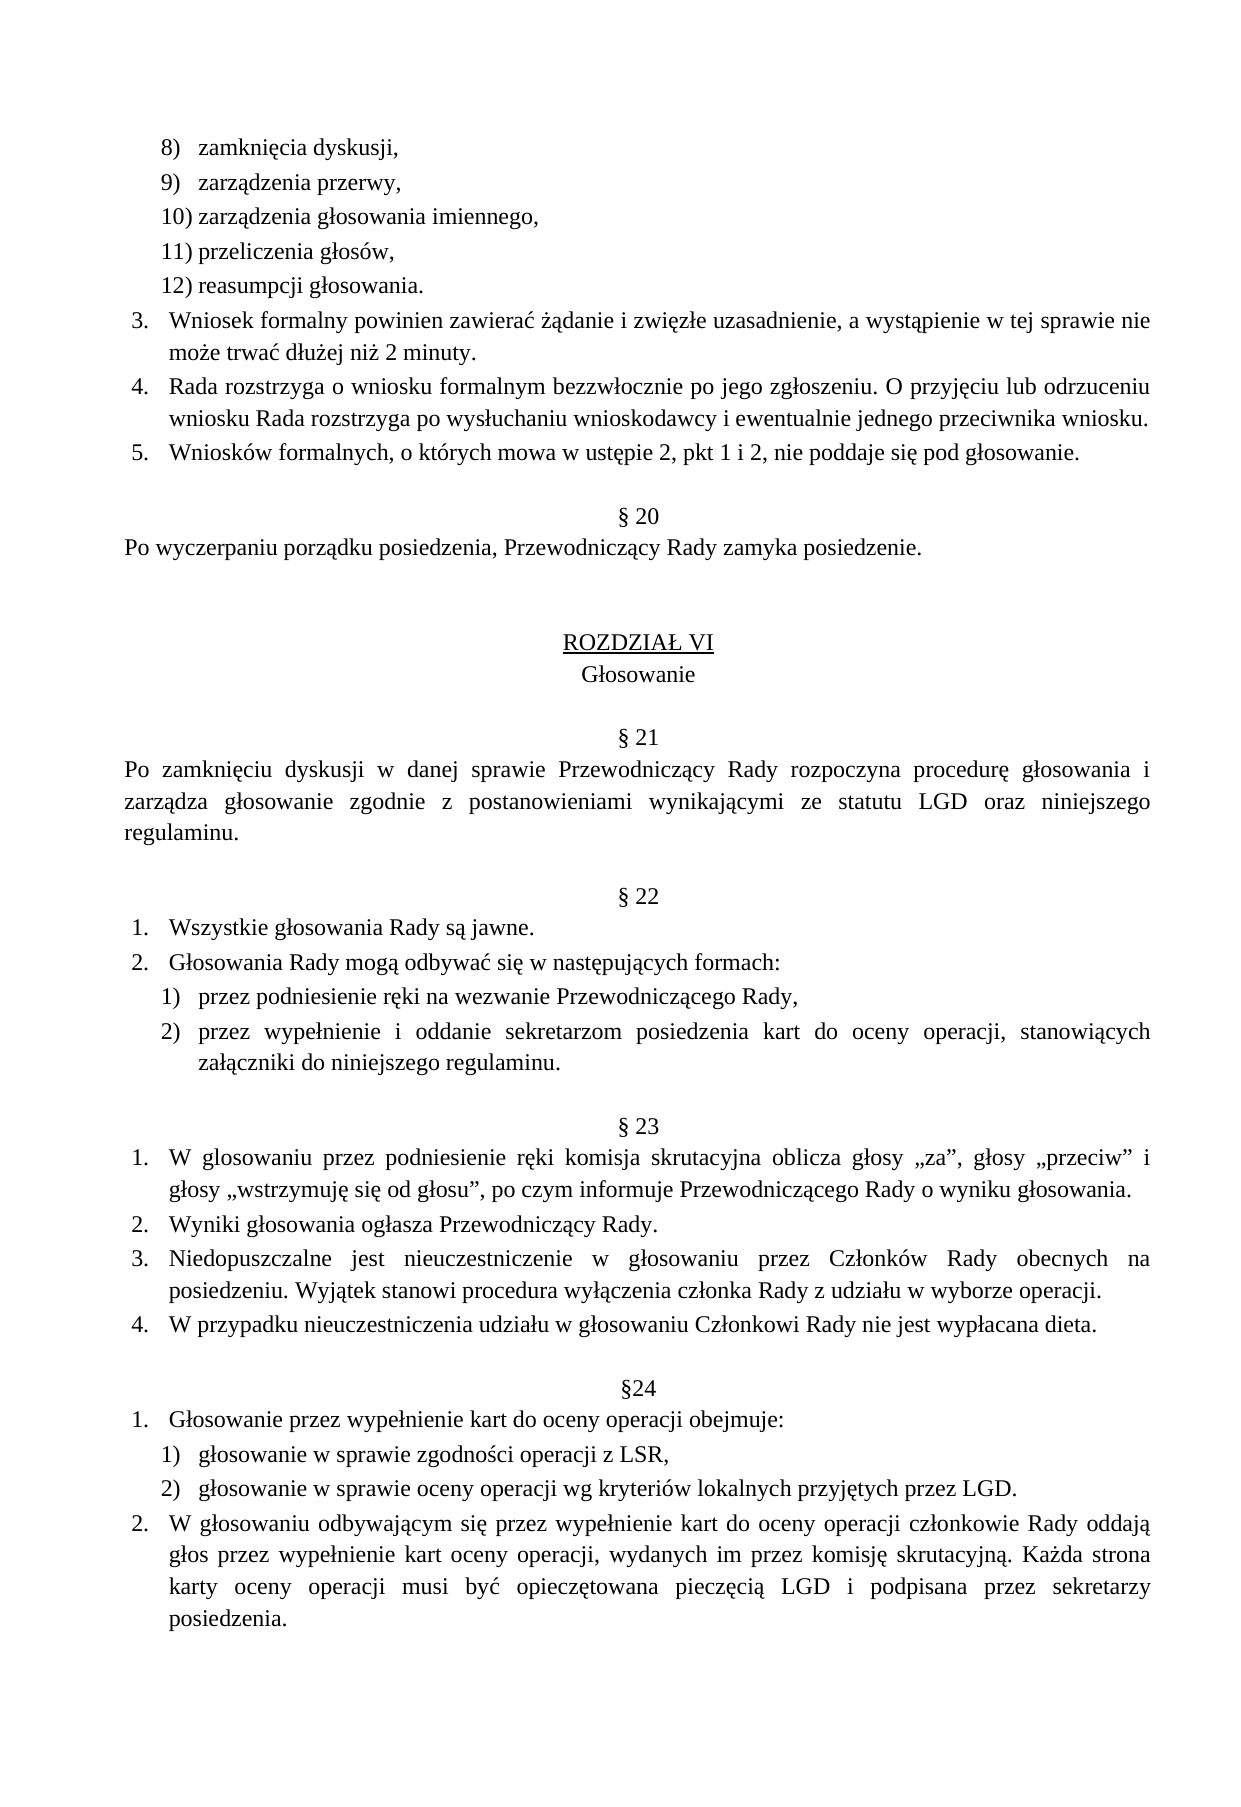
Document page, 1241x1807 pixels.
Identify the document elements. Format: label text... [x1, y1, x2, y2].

list Niedopuszczalne jest nieuczestniczenie w głosowaniu przez Członków Rady obecnych na posiedzeniu. Wyjątek stanowi procedura wyłączenia członka Rady z udziału w wyborze operacji. [131, 1244, 1152, 1303]
list przez wypełnienie i oddanie sekretarzom posiedzenia kart do oceny operacji, stanowiących załączniki do niniejszego regulaminu. [161, 1017, 1152, 1076]
list reasumpcji głosowania. [161, 271, 1152, 299]
list Głosowanie przez wypełnienie kart do oceny operacji obejmuje: [131, 1405, 1152, 1433]
list głosowanie w sprawie oceny operacji wg kryteriów lokalnych przyjętych przez LGD. [161, 1474, 1152, 1502]
list Wyniki głosowania ogłasza Przewodniczący Rady. [131, 1209, 1152, 1237]
text ROZDZIAŁ VI [124, 628, 1152, 656]
list Głosowania Rady mogą odbywać się w następujących formach: [131, 948, 1152, 975]
list W przypadku nieuczestniczenia udziału w głosowaniu Członkowi Rady nie jest wypłacana dieta. [131, 1310, 1152, 1338]
text Po zamknięciu dyskusji w danej sprawie Przewodniczący Rady rozpoczyna procedurę głosowania i zarządza głosowanie zgodnie z postanowieniami wynikającymi ze statutu LGD oraz niniejszego regulaminu. [124, 755, 1152, 846]
list zarządzenia głosowania imiennego, [161, 202, 1152, 230]
list Wniosków formalnych, o których mowa w ustępie 2, pkt 1 i 2, nie poddaje się pod głosowanie. [131, 438, 1152, 466]
list Wniosek formalny powinien zawierać żądanie i zwięzłe uzasadnienie, a wystąpienie w tej sprawie nie może trwać dłużej niż 2 minuty. [131, 306, 1152, 365]
list W głosowaniu odbywającym się przez wypełnienie kart do oceny operacji członkowie Rady oddają głos przez wypełnienie kart oceny operacji, wydanych im przez komisję skrutacyjną. Każda strona karty oceny operacji musi być opieczętowana pieczęcią LGD i podpisana przez sekretarzy posiedzenia. [131, 1509, 1152, 1631]
list zarządzenia przerwy, [161, 167, 1152, 195]
list Wszystkie głosowania Rady są jawne. [131, 913, 1152, 941]
list przez podniesienie ręki na wezwanie Przewodniczącego Rady, [161, 982, 1152, 1010]
text § 23 [124, 1112, 1152, 1139]
list W glosowaniu przez podniesienie ręki komisja skrutacyjna oblicza głosy „za”, głosy „przeciw” i głosy „wstrzymuję się od głosu”, po czym informuje Przewodniczącego Rady o wyniku głosowania. [131, 1143, 1152, 1203]
list głosowanie w sprawie zgodności operacji z LSR, [161, 1440, 1152, 1467]
list Rada rozstrzyga o wniosku formalnym bezzwłocznie po jego zgłoszeniu. O przyjęciu lub odrzuceniu wniosku Rada rozstrzyga po wysłuchaniu wnioskodawcy i ewentualnie jednego przeciwnika wniosku. [131, 372, 1152, 431]
list przeliczenia głosów, [161, 237, 1152, 264]
text Po wyczerpaniu porządku posiedzenia, Przewodniczący Rady zamyka posiedzenie. [124, 533, 1152, 561]
text §24 [124, 1373, 1152, 1401]
text § 22 [124, 882, 1152, 909]
text § 21 [124, 723, 1152, 751]
text Głosowanie [124, 660, 1152, 688]
text § 20 [124, 502, 1152, 529]
list zamknięcia dyskusji, [161, 133, 1152, 161]
